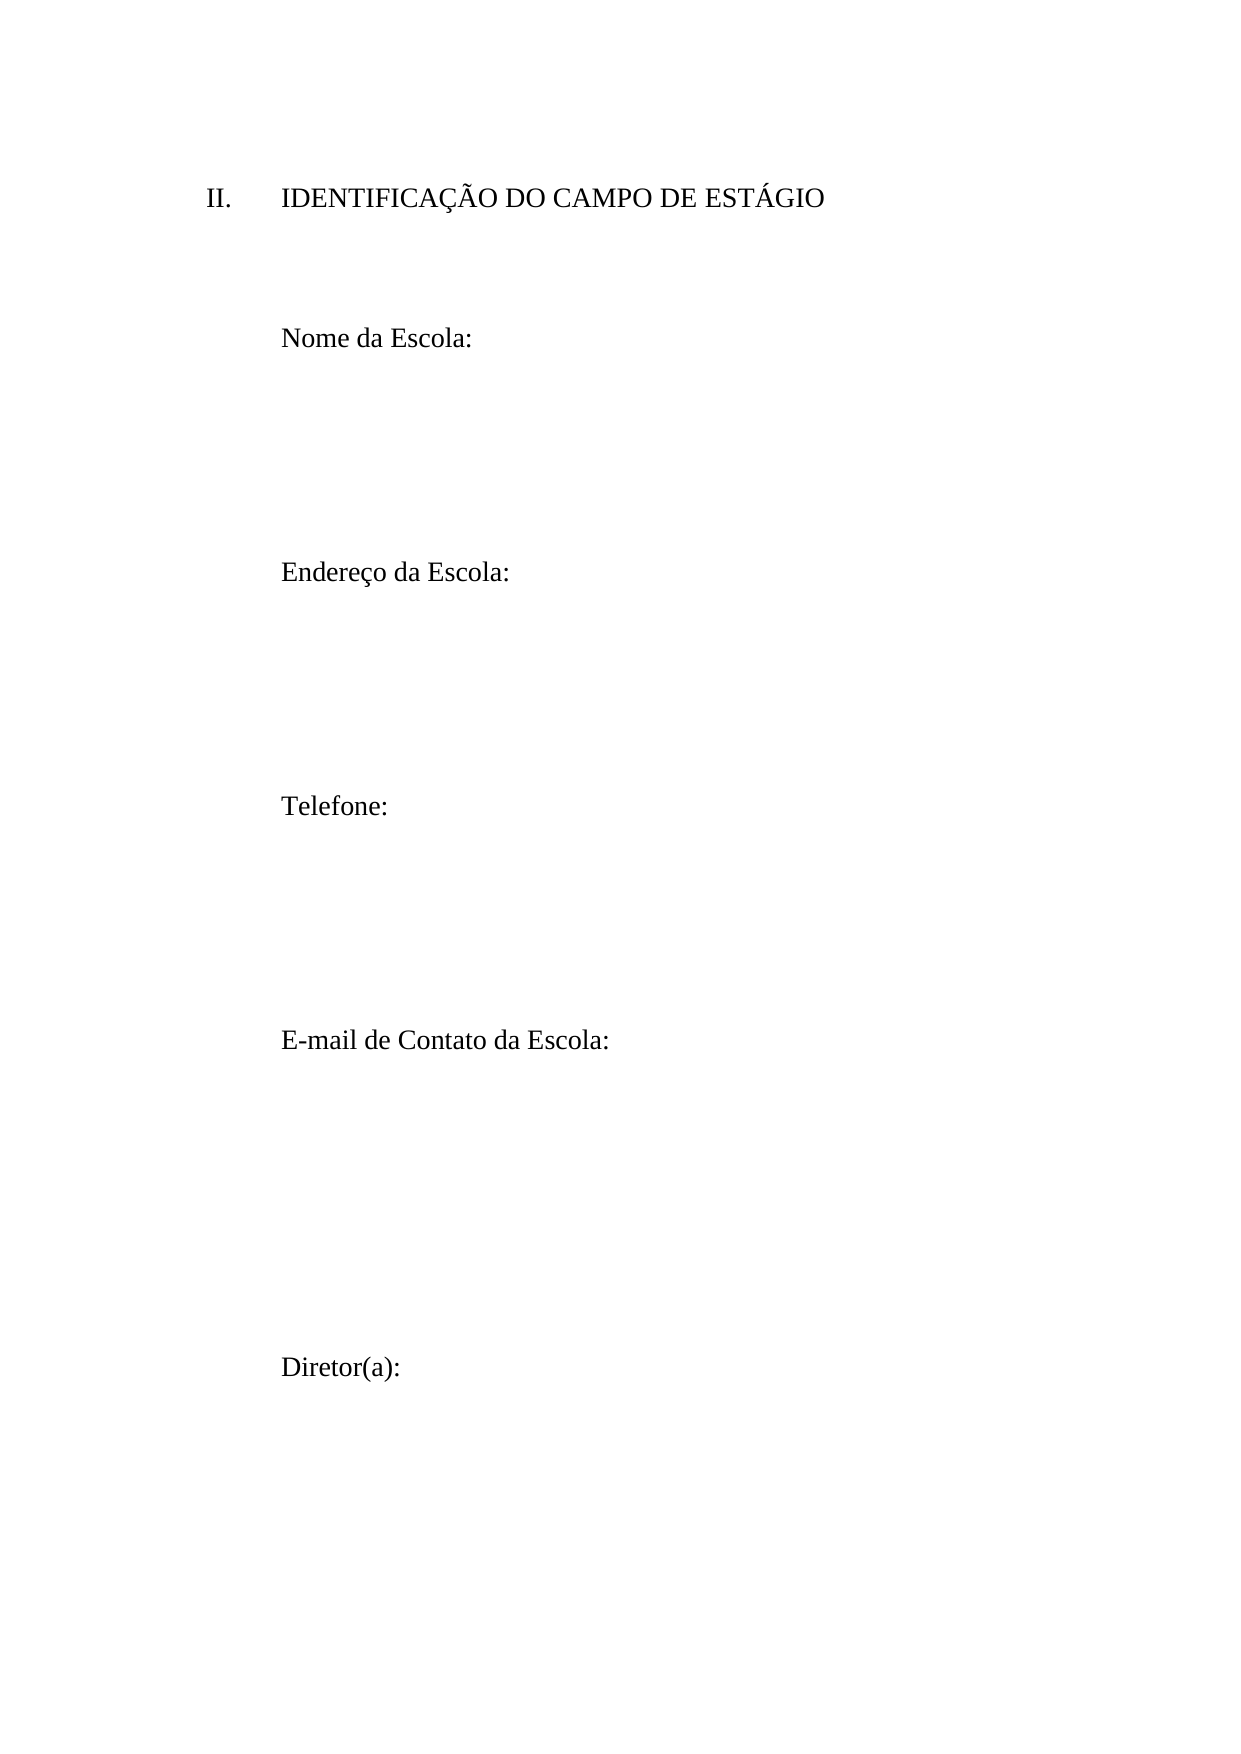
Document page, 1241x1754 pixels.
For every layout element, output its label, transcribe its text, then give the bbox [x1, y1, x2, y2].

list Endereço da Escola: [281, 555, 1098, 588]
list IDENTIFICAÇÃO DO CAMPO DE ESTÁGIO [206, 181, 1098, 213]
list Nome da Escola: [281, 321, 1098, 354]
list Diretor(a): [281, 1350, 1098, 1383]
list E-mail de Contato da Escola: [281, 1023, 1098, 1055]
list Telefone: [281, 789, 1098, 821]
